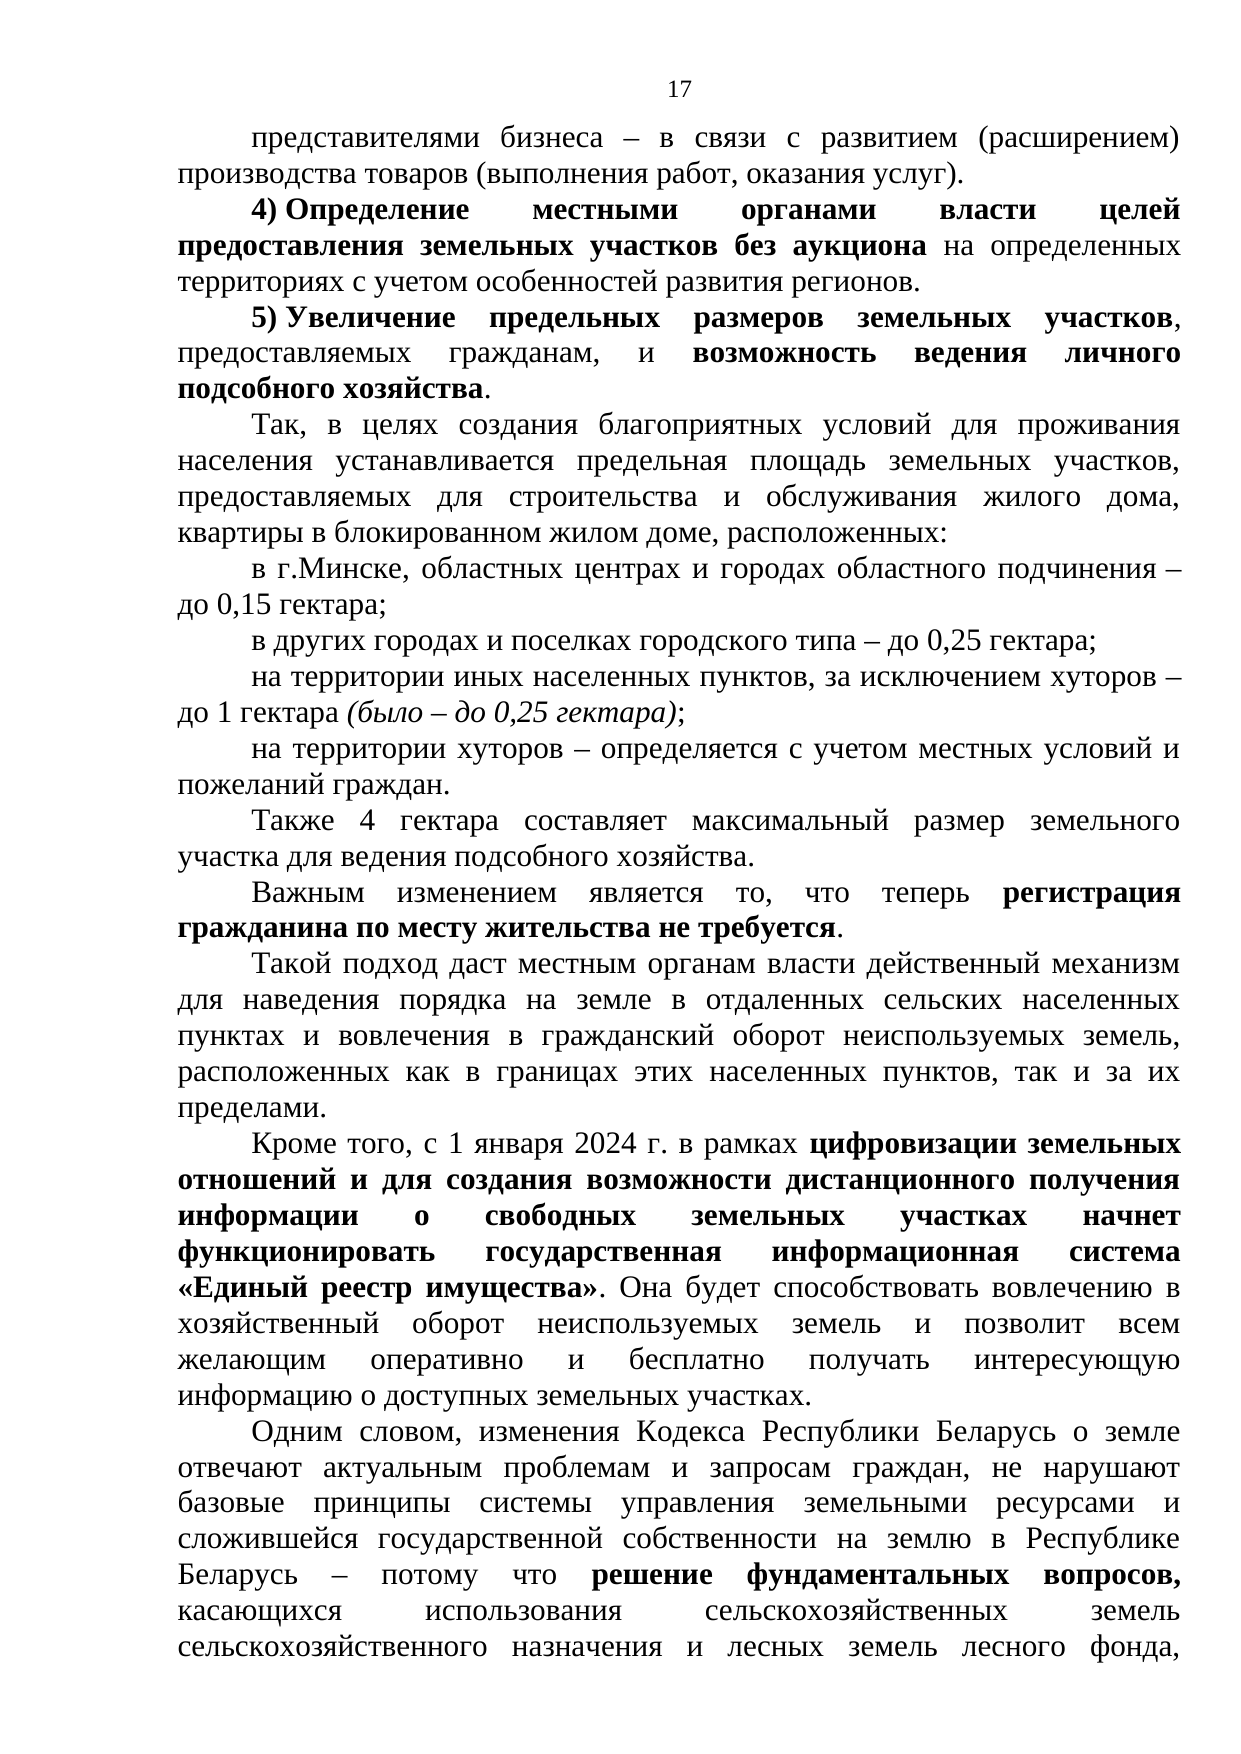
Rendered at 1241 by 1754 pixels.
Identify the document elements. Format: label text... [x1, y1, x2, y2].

text на территории иных населенных пунктов, за исключением хуторов – до 1 гектара (было – до 0,25 гектара); [177, 657, 1181, 729]
text Важным изменением является то, что теперь регистрация гражданина по месту жительства не требуется. [177, 873, 1181, 945]
text в других городах и поселках городского типа – до 0,25 гектара; [177, 621, 1181, 657]
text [177, 1412, 1181, 1663]
text Кроме того, с 1 января 2024 г. в рамках цифровизации земельных отношений и для создания возможности дистанционного получения информации о свободных земельных участках начнет функционировать государственная информационная система «Единый реестр имущества». Она будет способствовать вовлечению в хозяйственный оборот неиспользуемых земель и позволит всем желающим оперативно и бесплатно получать интересующую информацию о доступных земельных участках. [177, 1124, 1181, 1412]
text на территории хуторов – определяется с учетом местных условий и пожеланий граждан. [177, 729, 1181, 801]
text в г.Минске, областных центрах и городах областного подчинения – до 0,15 гектара; [177, 549, 1181, 621]
text 4) Определение местными органами власти целей предоставления земельных участков без аукциона на определенных территориях с учетом особенностей развития регионов. [177, 190, 1181, 298]
text 5) Увеличение предельных размеров земельных участков, предоставляемых гражданам, и возможность ведения личного подсобного хозяйства. [177, 298, 1181, 406]
text Также 4 гектара составляет максимальный размер земельного участка для ведения подсобного хозяйства. [177, 801, 1181, 873]
text Так, в целях создания благоприятных условий для проживания населения устанавливается предельная площадь земельных участков, предоставляемых для строительства и обслуживания жилого дома, квартиры в блокированном жилом доме, расположенных: [177, 406, 1181, 549]
text представителями бизнеса – в связи с развитием (расширением) производства товаров (выполнения работ, оказания услуг). [177, 118, 1181, 190]
text Такой подход даст местным органам власти действенный механизм для наведения порядка на земле в отдаленных сельских населенных пунктах и вовлечения в гражданский оборот неиспользуемых земель, расположенных как в границах этих населенных пунктов, так и за их пределами. [177, 945, 1181, 1124]
